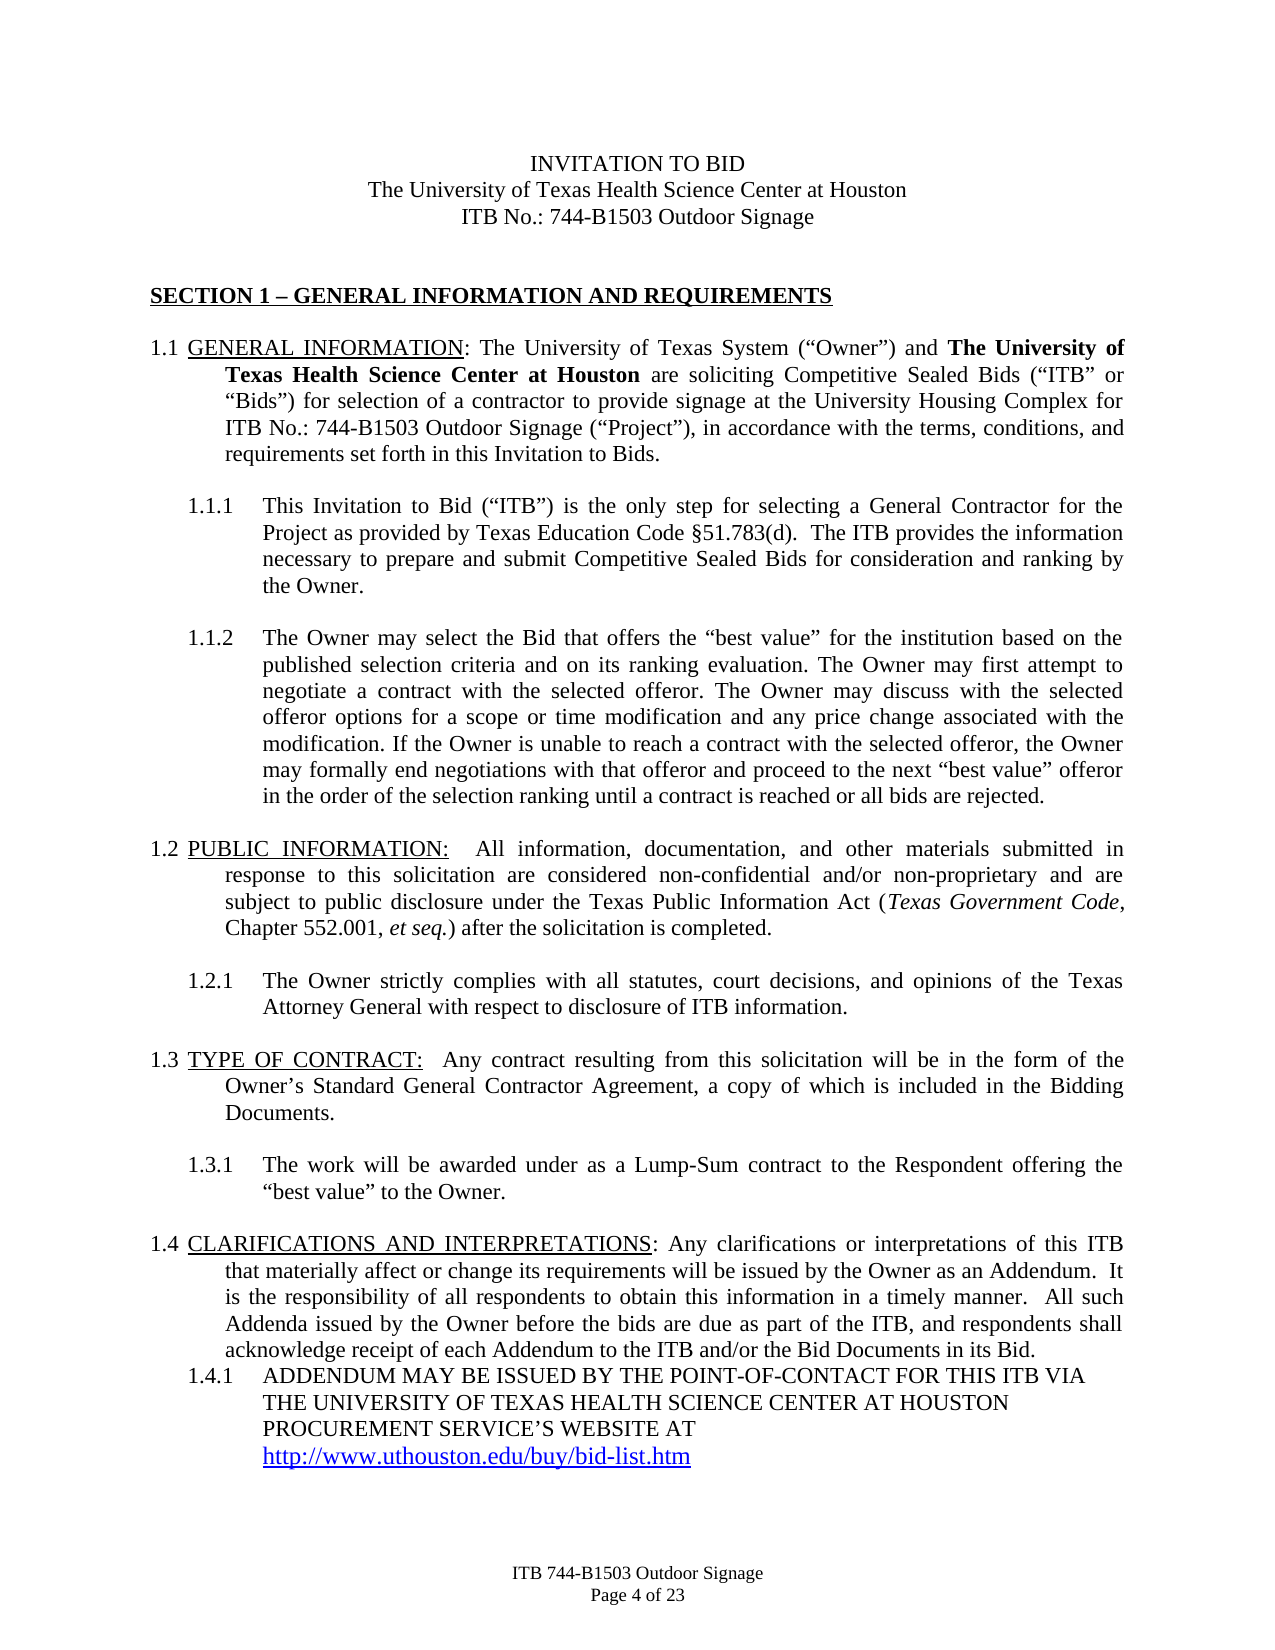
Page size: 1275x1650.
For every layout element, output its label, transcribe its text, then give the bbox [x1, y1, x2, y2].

list The work will be awarded under as a Lump-Sum contract to the Respondent offering the “best value” to the Owner. [187, 1151, 1125, 1204]
subtitle The of Health Science Center at [150, 176, 1125, 203]
list The Owner strictly complies with all statutes, court decisions, and opinions of the Texas Attorney General with respect to disclosure of ITB information. [187, 967, 1125, 1020]
list GENERAL INFORMATION: The University of Texas System (“Owner”) and The University of Texas Health Science Center at Houston are soliciting Competitive Sealed Bids (“ITB” or “Bids”) for selection of a contractor to provide signage at the University Housing Complex for ITB No.: 744-B1503 Outdoor Signage (“Project”), in accordance with the terms, conditions, and requirements set forth in this Invitation to Bids. [150, 334, 1125, 466]
list CLARIFICATIONS AND INTERPRETATIONS: Any clarifications or interpretations of this ITB that materially affect or change its requirements will be issued by the Owner as an Addendum. It is the responsibility of all respondents to obtain this information in a timely manner. All such Addenda issued by the Owner before the bids are due as part of the ITB, and respondents shall acknowledge receipt of each Addendum to the ITB and/or the Bid Documents in its Bid. [150, 1231, 1125, 1362]
list The Owner may select the Bid that offers the “best value” for the institution based on the published selection criteria and on its ranking evaluation. The Owner may first attempt to negotiate a contract with the selected offeror. The Owner may discuss with the selected offeror options for a scope or time modification and any price change associated with the modification. If the Owner is unable to reach a contract with the selected offeror, the Owner may formally end negotiations with that offeror and proceed to the next “best value” offeror in the order of the selection ranking until a contract is reached or all bids are rejected. [187, 624, 1125, 809]
subtitle INVITATION TO BID [150, 150, 1125, 176]
list This Invitation to Bid (“ITB”) is the only step for selecting a General Contractor for the Project as provided by Texas Education Code §51.783(d). The ITB provides the information necessary to prepare and submit Competitive Sealed Bids for consideration and ranking by the Owner. [187, 493, 1125, 598]
list Public Information: All information, documentation, and other materials submitted in response to this solicitation are considered non-confidential and/or non-proprietary and are subject to public disclosure under the Texas Public Information Act (Texas Government Code, Chapter 552.001, et seq.) after the solicitation is completed. [150, 835, 1125, 941]
subtitle SECTION 1 – GENERAL INFORMATION AND REQUIREMENTS [150, 282, 1125, 308]
subtitle ITB No.: 744-B1503 Outdoor Signage [150, 203, 1125, 229]
list Addendum may be issued by the Point-of-Contact for this ITB via the University of Texas Health Science Center at Houston Procurement service’s website at [187, 1362, 1125, 1441]
list Type of Contract: Any contract resulting from this solicitation will be in the form of the Owner’s Standard General Contractor Agreement, a copy of which is included in the Bidding Documents. [150, 1046, 1125, 1125]
text http://www.uthouston.edu/buy/bid-list.htm [262, 1441, 1125, 1496]
